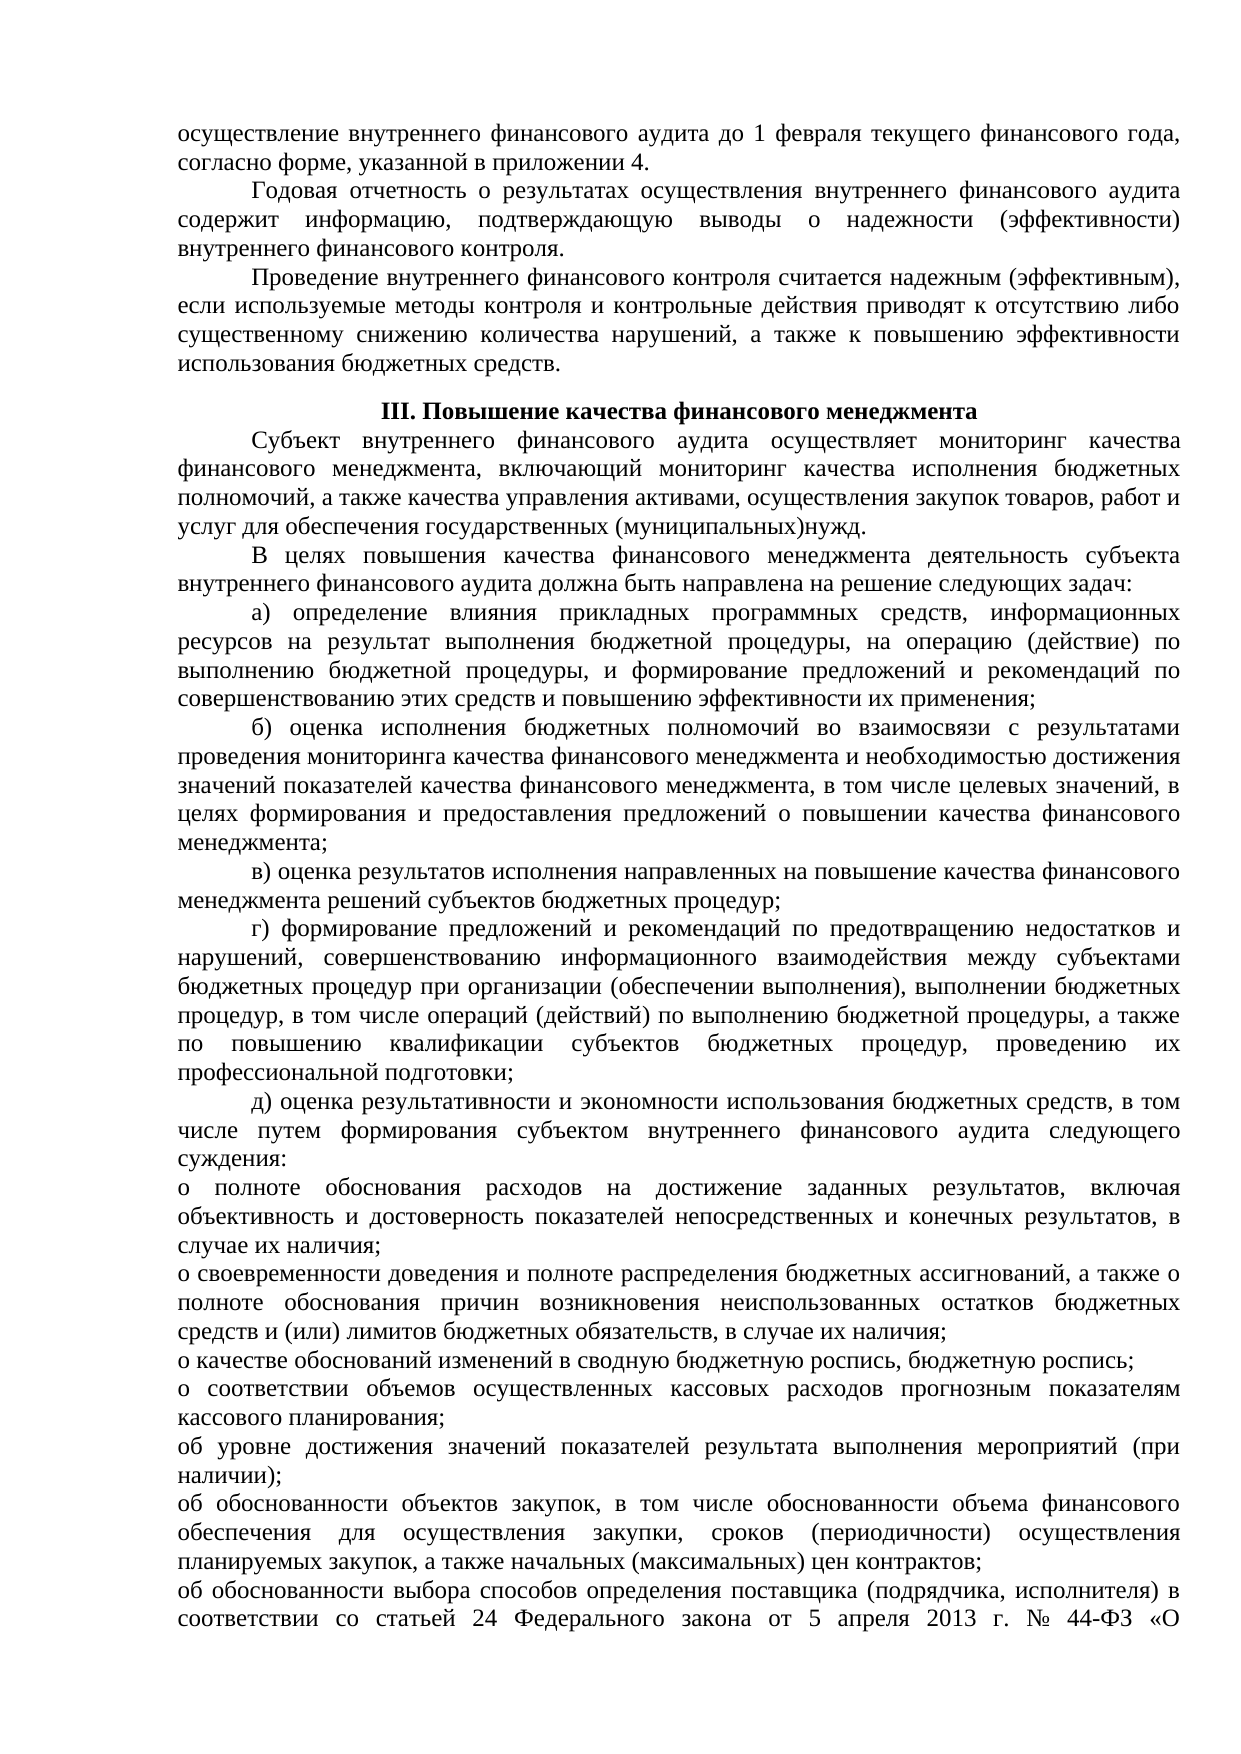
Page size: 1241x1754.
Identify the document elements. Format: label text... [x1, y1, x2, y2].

text об уровне достижения значений показателей результата выполнения мероприятий (при наличии); [177, 1431, 1181, 1488]
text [177, 118, 1181, 176]
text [177, 1575, 1181, 1632]
text о полноте обоснования расходов на достижение заданных результатов, включая объективность и достоверность показателей непосредственных и конечных результатов, в случае их наличия; [177, 1172, 1181, 1258]
text о соответствии объемов осуществленных кассовых расходов прогнозным показателям кассового планирования; [177, 1373, 1181, 1431]
text о качестве обоснований изменений в сводную бюджетную роспись, бюджетную роспись; [177, 1345, 1181, 1373]
text д) оценка результативности и экономности использования бюджетных средств, в том числе путем формирования субъектом внутреннего финансового аудита следующего суждения: [177, 1086, 1181, 1172]
text об обоснованности объектов закупок, в том числе обоснованности объема финансового обеспечения для осуществления закупки, сроков (периодичности) осуществления планируемых закупок, а также начальных (максимальных) цен контрактов; [177, 1488, 1181, 1575]
text Субъект внутреннего финансового аудита осуществляет мониторинг качества финансового менеджмента, включающий мониторинг качества исполнения бюджетных полномочий, а также качества управления активами, осуществления закупок товаров, работ и услуг для обеспечения государственных (муниципальных)нужд. [177, 425, 1181, 540]
text а) определение влияния прикладных программных средств, информационных ресурсов на результат выполнения бюджетной процедуры, на операцию (действие) по выполнению бюджетной процедуры, и формирование предложений и рекомендаций по совершенствованию этих средств и повышению эффективности их применения; [177, 597, 1181, 712]
text Проведение внутреннего финансового контроля считается надежным (эффективным), если используемые методы контроля и контрольные действия приводят к отсутствию либо существенному снижению количества нарушений, а также к повышению эффективности использования бюджетных средств. [177, 262, 1181, 377]
text г) формирование предложений и рекомендаций по предотвращению недостатков и нарушений, совершенствованию информационного взаимодействия между субъектами бюджетных процедур при организации (обеспечении выполнения), выполнении бюджетных процедур, в том числе операций (действий) по выполнению бюджетной процедуры, а также по повышению квалификации субъектов бюджетных процедур, проведению их профессиональной подготовки; [177, 913, 1181, 1086]
text б) оценка исполнения бюджетных полномочий во взаимосвязи с результатами проведения мониторинга качества финансового менеджмента и необходимостью достижения значений показателей качества финансового менеджмента, в том числе целевых значений, в целях формирования и предоставления предложений о повышении качества финансового менеджмента; [177, 712, 1181, 856]
text В целях повышения качества финансового менеджмента деятельность субъекта внутреннего финансового аудита должна быть направлена на решение следующих задач: [177, 540, 1181, 597]
text Годовая отчетность о результатах осуществления внутреннего финансового аудита содержит информацию, подтверждающую выводы о надежности (эффективности) внутреннего финансового контроля. [177, 176, 1181, 262]
text о своевременности доведения и полноте распределения бюджетных ассигнований, а также о полноте обоснования причин возникновения неиспользованных остатков бюджетных средств и (или) лимитов бюджетных обязательств, в случае их наличия; [177, 1258, 1181, 1345]
text III. Повышение качества финансового менеджмента [177, 396, 1181, 425]
text в) оценка результатов исполнения направленных на повышение качества финансового менеджмента решений субъектов бюджетных процедур; [177, 856, 1181, 913]
